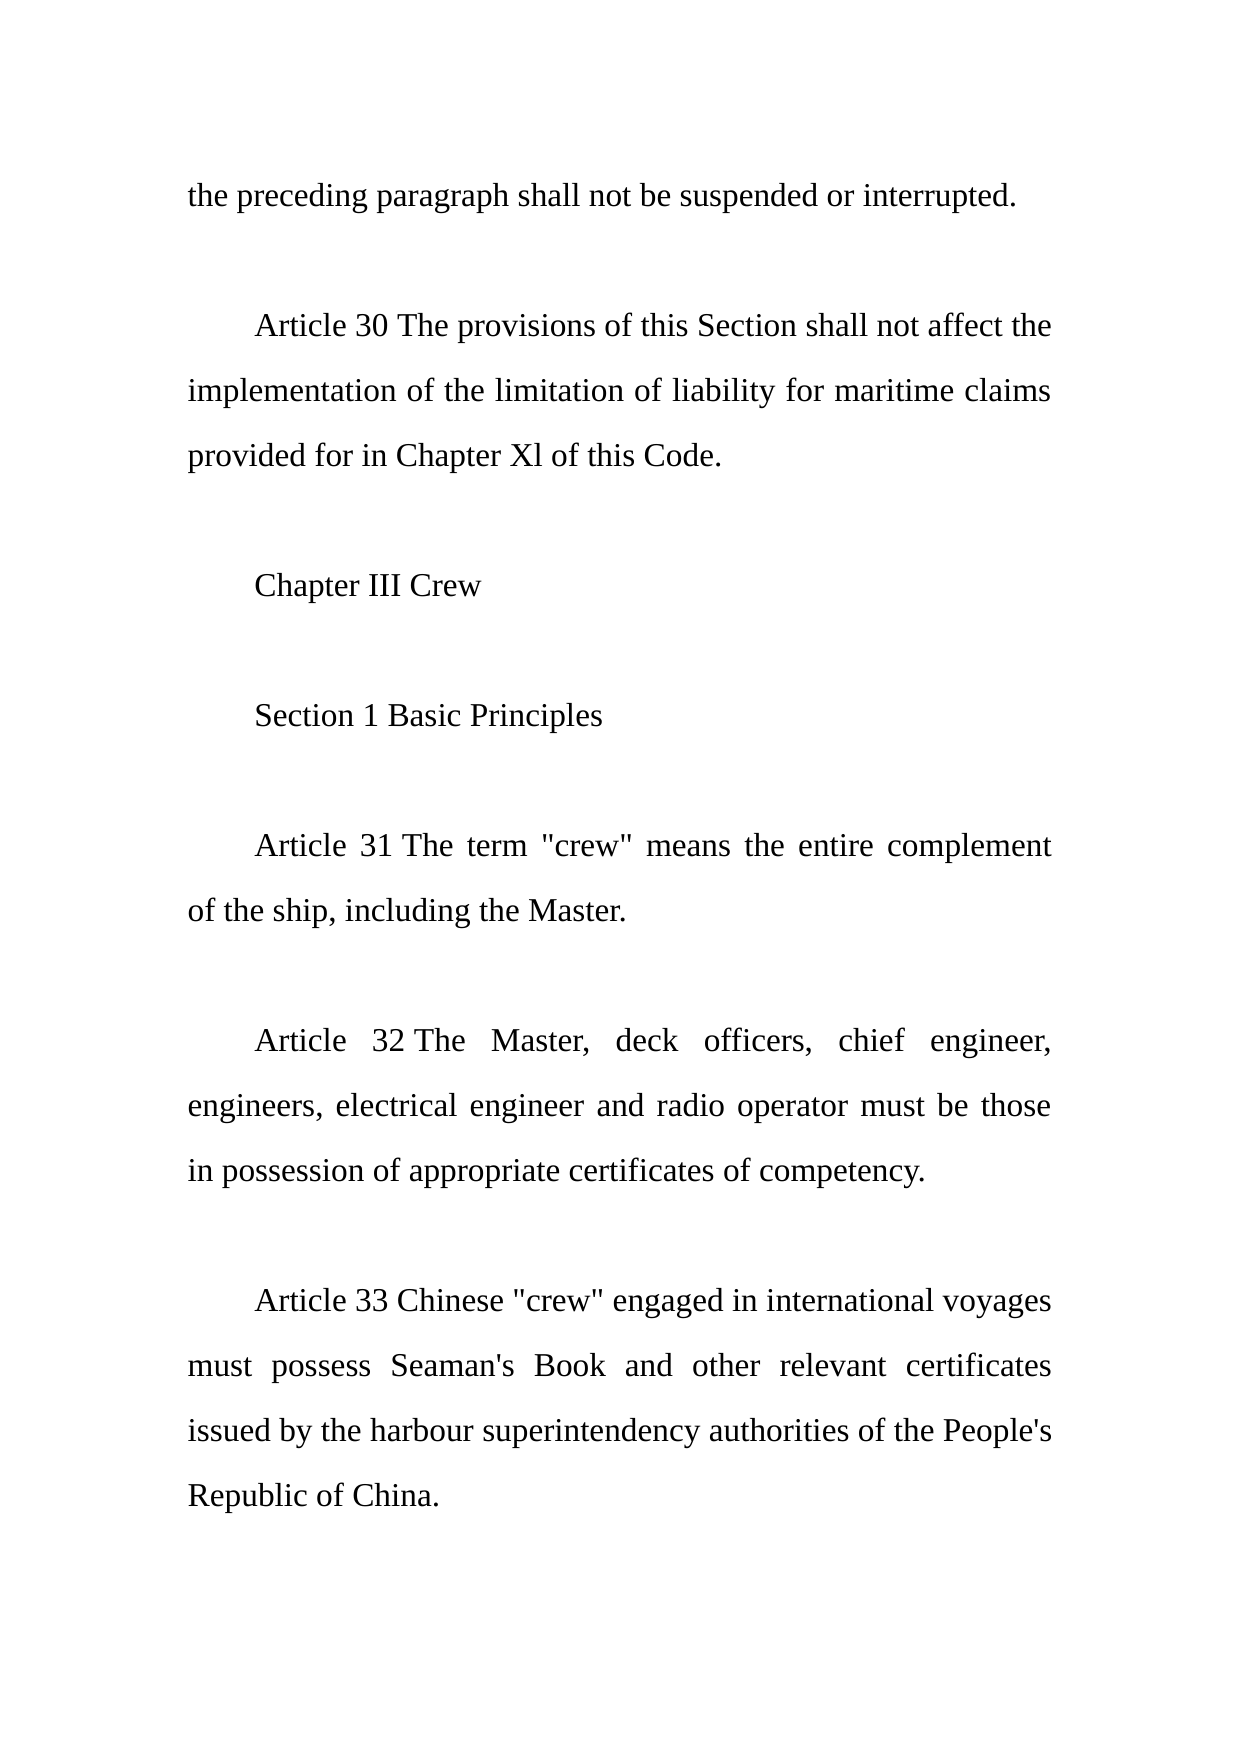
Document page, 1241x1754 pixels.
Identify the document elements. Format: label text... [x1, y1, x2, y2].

text Article 33 Chinese "crew" engaged in international voyages must possess Seaman's Book and other relevant certificates issued by the harbour superintendency authorities of the People's Republic of China. [187, 1267, 1053, 1527]
text Chapter III Crew [187, 552, 1053, 617]
text Article 30 The provisions of this Section shall not affect the implementation of the limitation of liability for maritime claims provided for in Chapter Xl of this Code. [187, 292, 1053, 487]
text Article 32 The Master, deck officers, chief engineer, engineers, electrical engineer and radio operator must be those in possession of appropriate certificates of competency. [187, 1007, 1053, 1202]
text Section 1 Basic Principles [187, 682, 1053, 747]
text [187, 162, 1053, 227]
text Article 31 The term "crew" means the entire complement of the ship, including the Master. [187, 812, 1053, 942]
